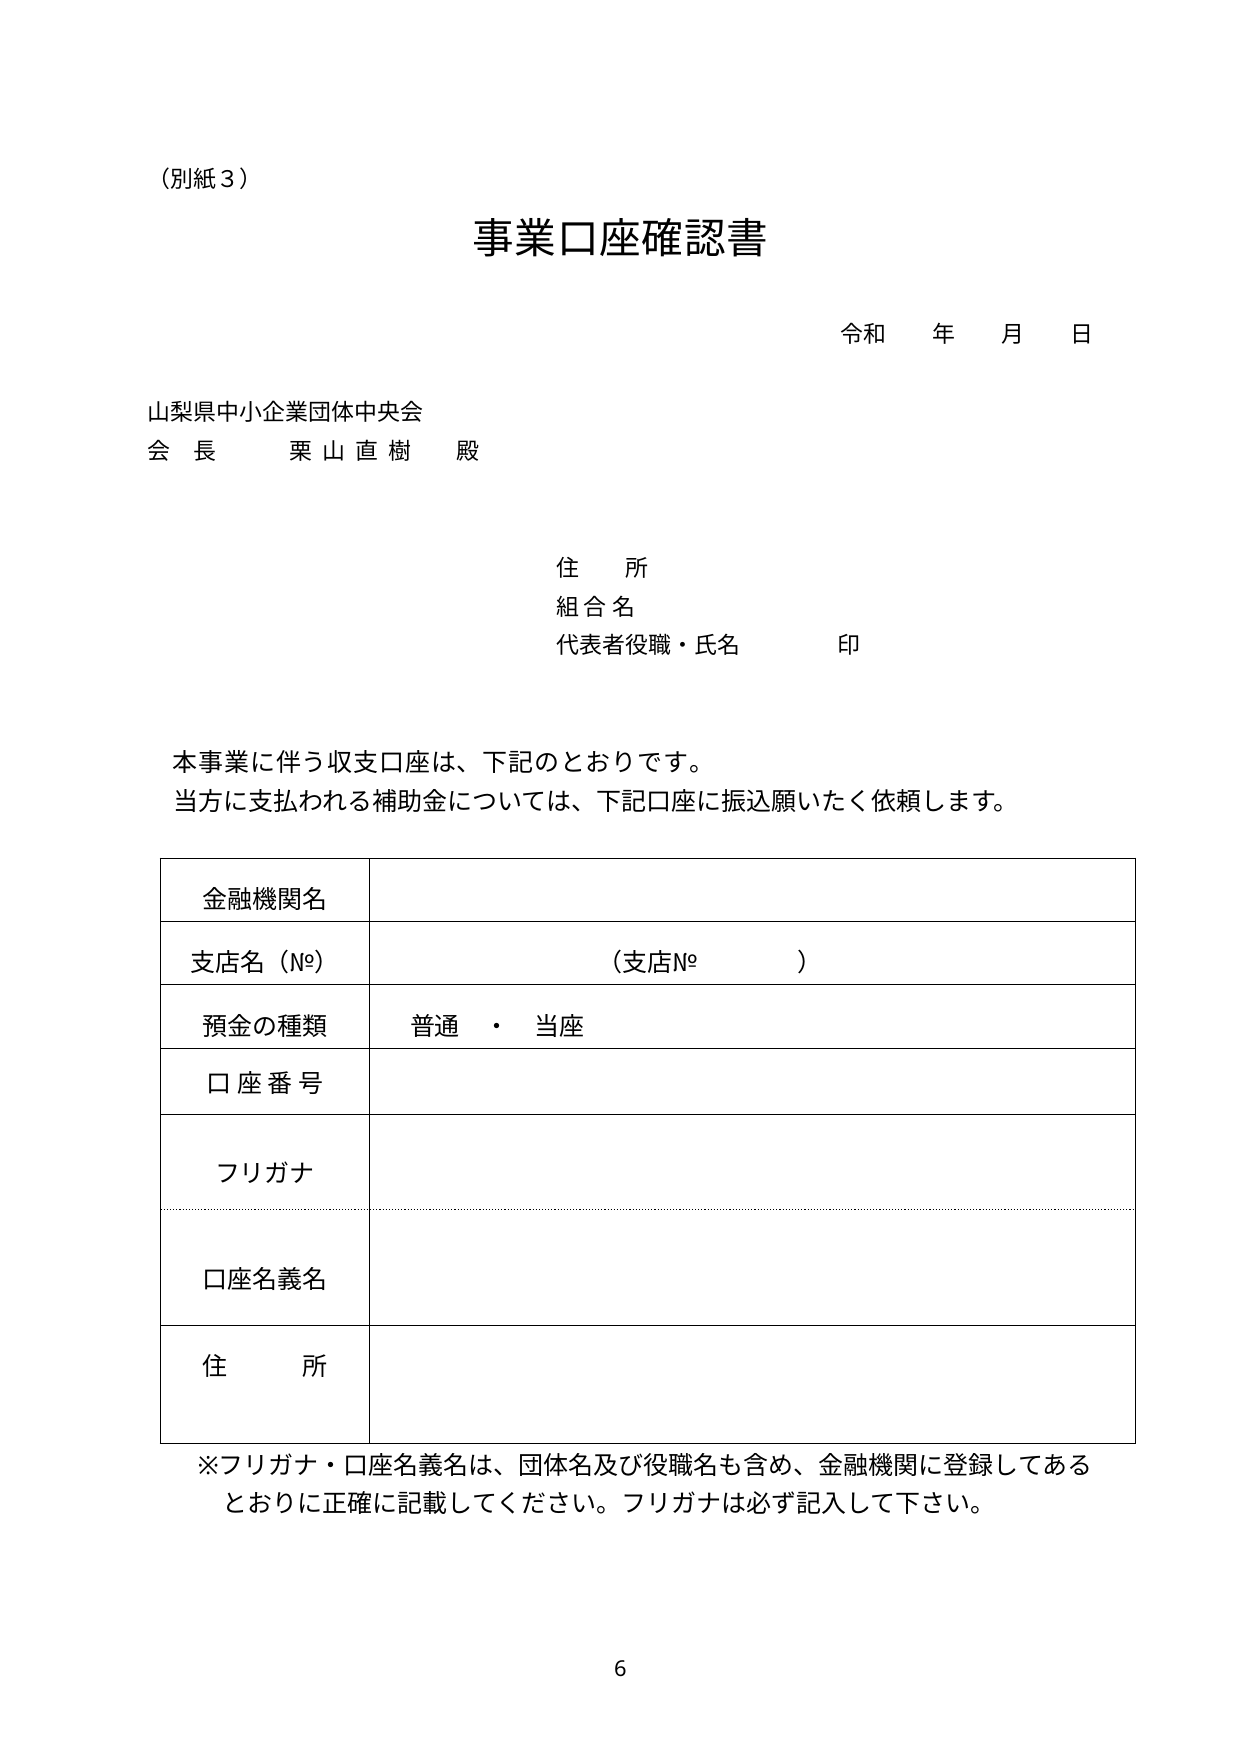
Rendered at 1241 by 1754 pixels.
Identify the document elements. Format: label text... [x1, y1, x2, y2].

table_header 金融機関名 [161, 859, 369, 921]
table_cell 預金の種類 [161, 985, 369, 1048]
text 住 所 [148, 547, 1092, 586]
table_cell [370, 1049, 1135, 1114]
text 代表者役職・氏名 印 [148, 624, 1092, 663]
text 事業口座確認書 [148, 197, 1092, 275]
table_cell 口座名義名 [161, 1209, 369, 1325]
text 当方に支払われる補助金については、下記口座に振込願いたく依頼します。 [148, 780, 1092, 819]
table_cell 支店名（№） ） [161, 922, 369, 984]
table_cell 住 所 [161, 1326, 369, 1443]
text 組 合 名 [148, 586, 1092, 624]
text 本事業に伴う収支口座は、下記のとおりです。 [148, 741, 1092, 780]
text 会 長 栗 山 直 樹 殿 [148, 430, 1092, 469]
table_header [370, 859, 1135, 921]
table_cell [370, 1326, 1135, 1443]
table_cell [370, 1115, 1135, 1209]
text 山梨県中小企業団体中央会 [148, 391, 1092, 430]
text ※フリガナ・口座名義名は、団体名及び役職名も含め、金融機関に登録してあるとおりに正確に記載してください。フリガナは必ず記入して下さい。 [198, 1444, 1092, 1522]
text 令和 年 月 日 [148, 313, 1092, 352]
table_cell （支店№ ） [370, 922, 1135, 984]
table_cell 普通 ・ 当座 [370, 985, 1135, 1048]
table_cell フリガナ [161, 1115, 369, 1209]
table_cell 口 座 番 号 [161, 1049, 369, 1114]
table_cell [370, 1209, 1135, 1325]
text （別紙３） [103, 158, 1092, 197]
